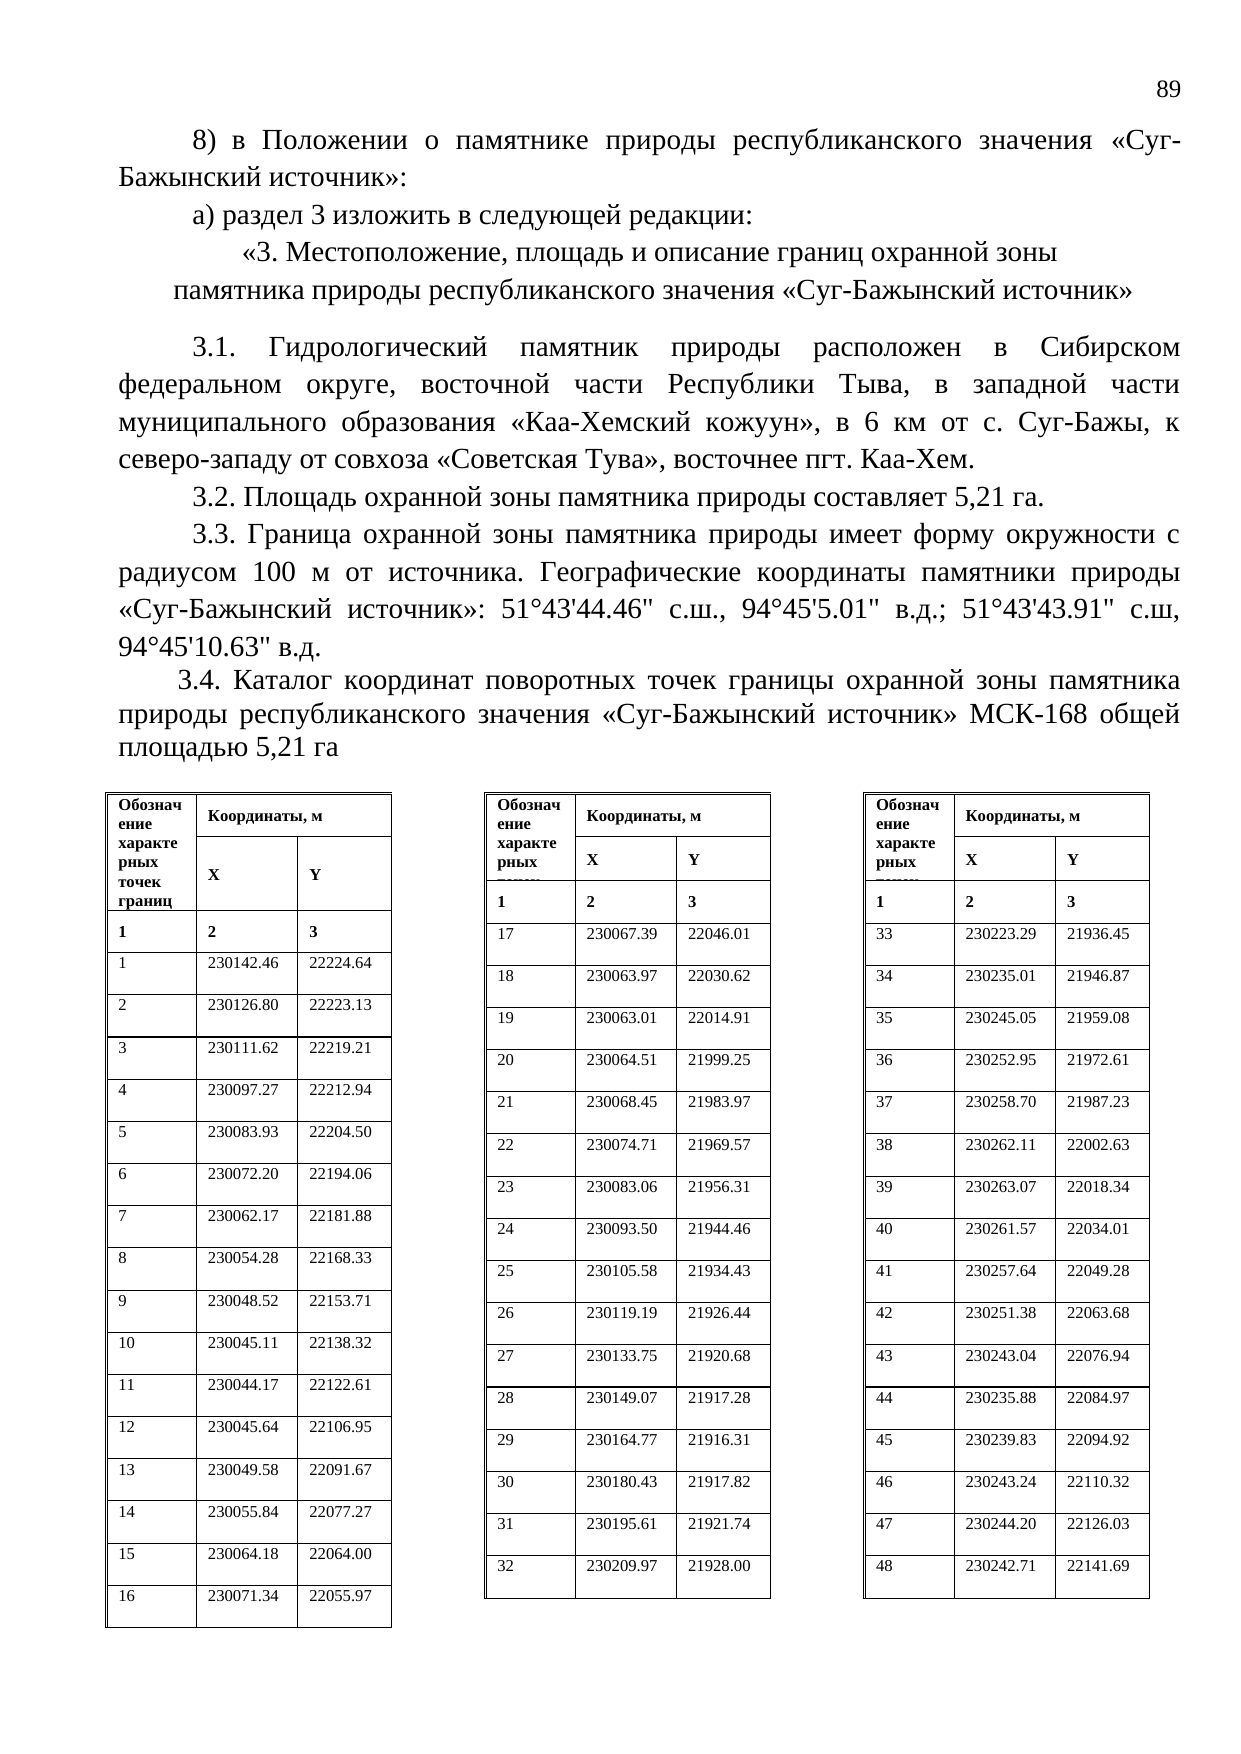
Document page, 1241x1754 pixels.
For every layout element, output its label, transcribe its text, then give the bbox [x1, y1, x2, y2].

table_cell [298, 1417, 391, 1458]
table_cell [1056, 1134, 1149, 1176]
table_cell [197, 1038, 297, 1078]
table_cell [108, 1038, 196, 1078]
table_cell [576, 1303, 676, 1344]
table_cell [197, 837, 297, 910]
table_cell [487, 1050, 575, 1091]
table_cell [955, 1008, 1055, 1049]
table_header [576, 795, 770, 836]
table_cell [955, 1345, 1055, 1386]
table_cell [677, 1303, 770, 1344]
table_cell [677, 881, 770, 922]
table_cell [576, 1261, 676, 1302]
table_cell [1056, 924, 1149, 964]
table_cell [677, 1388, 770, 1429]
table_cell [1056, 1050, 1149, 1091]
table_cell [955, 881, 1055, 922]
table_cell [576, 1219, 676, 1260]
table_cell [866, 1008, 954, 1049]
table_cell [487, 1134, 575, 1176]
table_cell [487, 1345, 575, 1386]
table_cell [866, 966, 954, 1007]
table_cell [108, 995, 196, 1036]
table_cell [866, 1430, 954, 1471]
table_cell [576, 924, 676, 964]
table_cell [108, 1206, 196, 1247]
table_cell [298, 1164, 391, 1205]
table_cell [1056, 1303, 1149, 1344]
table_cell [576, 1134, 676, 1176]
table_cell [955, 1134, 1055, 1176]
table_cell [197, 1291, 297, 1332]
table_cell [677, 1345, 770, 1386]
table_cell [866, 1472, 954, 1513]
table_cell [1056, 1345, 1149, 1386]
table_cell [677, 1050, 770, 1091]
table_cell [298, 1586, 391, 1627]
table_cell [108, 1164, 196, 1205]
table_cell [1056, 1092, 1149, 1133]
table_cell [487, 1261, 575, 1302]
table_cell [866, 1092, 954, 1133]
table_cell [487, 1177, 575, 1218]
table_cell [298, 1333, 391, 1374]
text 8) в Положении о памятнике природы республиканского значения «Суг-Бажынский источник»: [118, 118, 1181, 193]
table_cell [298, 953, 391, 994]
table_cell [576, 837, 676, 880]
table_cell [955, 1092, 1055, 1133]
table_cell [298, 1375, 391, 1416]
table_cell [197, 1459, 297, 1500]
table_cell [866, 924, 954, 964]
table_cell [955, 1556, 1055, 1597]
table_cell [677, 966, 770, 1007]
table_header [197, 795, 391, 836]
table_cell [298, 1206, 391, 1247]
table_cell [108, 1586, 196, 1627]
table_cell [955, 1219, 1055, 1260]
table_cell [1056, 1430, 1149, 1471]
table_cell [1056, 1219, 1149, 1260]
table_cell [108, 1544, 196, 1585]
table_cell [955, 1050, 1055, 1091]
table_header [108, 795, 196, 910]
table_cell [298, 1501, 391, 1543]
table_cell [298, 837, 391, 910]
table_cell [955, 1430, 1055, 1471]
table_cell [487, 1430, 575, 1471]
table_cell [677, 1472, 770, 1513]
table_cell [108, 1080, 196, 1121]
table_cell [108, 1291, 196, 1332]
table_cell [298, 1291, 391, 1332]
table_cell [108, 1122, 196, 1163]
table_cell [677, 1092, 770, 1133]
text «3. Местоположение, площадь и описание границ охранной зоны [118, 231, 1181, 268]
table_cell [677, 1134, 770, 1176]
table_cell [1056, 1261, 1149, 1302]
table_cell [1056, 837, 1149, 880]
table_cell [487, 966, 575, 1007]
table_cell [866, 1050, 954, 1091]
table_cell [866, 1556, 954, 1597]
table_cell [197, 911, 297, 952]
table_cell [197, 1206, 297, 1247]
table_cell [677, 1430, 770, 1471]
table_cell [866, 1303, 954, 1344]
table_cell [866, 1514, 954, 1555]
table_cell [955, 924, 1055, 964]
text памятника природы республиканского значения «Суг-Бажынский источник» [118, 268, 1181, 306]
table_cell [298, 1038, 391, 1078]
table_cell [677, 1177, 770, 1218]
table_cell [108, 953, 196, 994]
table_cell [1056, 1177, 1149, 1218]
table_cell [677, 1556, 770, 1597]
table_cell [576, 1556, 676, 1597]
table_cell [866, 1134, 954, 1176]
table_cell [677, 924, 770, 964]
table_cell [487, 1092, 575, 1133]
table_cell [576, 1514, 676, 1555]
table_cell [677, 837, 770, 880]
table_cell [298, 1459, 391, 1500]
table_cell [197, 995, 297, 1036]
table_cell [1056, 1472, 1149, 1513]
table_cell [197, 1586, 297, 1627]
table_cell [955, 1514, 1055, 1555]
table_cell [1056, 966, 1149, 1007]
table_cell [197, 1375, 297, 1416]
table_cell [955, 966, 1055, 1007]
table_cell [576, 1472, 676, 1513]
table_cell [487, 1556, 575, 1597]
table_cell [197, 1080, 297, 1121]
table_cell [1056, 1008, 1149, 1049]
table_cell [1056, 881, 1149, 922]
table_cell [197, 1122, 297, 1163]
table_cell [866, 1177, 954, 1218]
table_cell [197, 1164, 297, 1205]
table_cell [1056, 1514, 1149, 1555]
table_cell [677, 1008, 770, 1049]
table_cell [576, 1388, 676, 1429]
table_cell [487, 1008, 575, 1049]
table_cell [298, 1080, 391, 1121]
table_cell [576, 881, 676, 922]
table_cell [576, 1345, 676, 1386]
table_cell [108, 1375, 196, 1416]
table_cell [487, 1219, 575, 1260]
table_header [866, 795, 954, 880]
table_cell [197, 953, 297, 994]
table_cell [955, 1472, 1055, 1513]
text 3.4. Каталог координат поворотных точек границы охранной зоны памятника природы республиканского значения «Суг-Бажынский источник» МСК-168 общей площадью 5,21 га [118, 662, 1181, 763]
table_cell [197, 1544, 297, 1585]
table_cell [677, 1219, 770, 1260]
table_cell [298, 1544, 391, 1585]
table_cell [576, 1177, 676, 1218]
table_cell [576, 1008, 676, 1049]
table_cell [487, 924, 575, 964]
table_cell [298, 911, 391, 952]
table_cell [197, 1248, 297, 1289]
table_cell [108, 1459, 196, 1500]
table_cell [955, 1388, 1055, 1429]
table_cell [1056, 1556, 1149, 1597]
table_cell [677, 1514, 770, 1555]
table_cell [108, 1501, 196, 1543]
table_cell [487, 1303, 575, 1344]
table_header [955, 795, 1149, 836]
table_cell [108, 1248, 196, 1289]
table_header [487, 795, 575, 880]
text а) раздел 3 изложить в следующей редакции: [118, 193, 1181, 231]
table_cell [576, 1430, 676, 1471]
text 3.2. Площадь охранной зоны памятника природы составляет 5,21 га. [118, 475, 1181, 512]
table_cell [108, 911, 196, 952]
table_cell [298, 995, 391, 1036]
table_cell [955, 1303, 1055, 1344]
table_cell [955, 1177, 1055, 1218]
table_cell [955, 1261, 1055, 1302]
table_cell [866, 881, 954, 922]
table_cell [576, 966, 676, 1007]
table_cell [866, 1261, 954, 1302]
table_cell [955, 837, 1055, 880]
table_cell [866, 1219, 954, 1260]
text 3.1. Гидрологический памятник природы расположен в Сибирском федеральном округе, восточной части Республики Тыва, в западной части муниципального образования «Каа-Хемский кожуун», в 6 км от с. Суг-Бажы, к северо-западу от совхоза «Советская Тува», восточнее пгт. Каа-Хем. [118, 325, 1181, 475]
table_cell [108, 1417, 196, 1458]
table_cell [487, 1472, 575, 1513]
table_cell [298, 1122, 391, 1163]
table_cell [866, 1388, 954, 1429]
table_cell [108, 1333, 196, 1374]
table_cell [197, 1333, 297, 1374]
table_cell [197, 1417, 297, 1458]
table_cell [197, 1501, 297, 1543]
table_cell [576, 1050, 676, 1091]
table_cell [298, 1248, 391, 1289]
text 3.3. Граница охранной зоны памятника природы имеет форму окружности с радиусом 100 м от источника. Географические координаты памятники природы «Суг-Бажынский источник»: 51°43'44.46" с.ш., 94°45'5.01" в.д.; 51°43'43.91" с.ш, 94°45'10.63" в.д. [118, 512, 1181, 662]
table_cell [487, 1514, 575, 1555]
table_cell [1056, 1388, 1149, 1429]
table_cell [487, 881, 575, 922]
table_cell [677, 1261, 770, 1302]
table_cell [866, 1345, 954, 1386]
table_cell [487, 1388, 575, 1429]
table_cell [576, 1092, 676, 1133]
